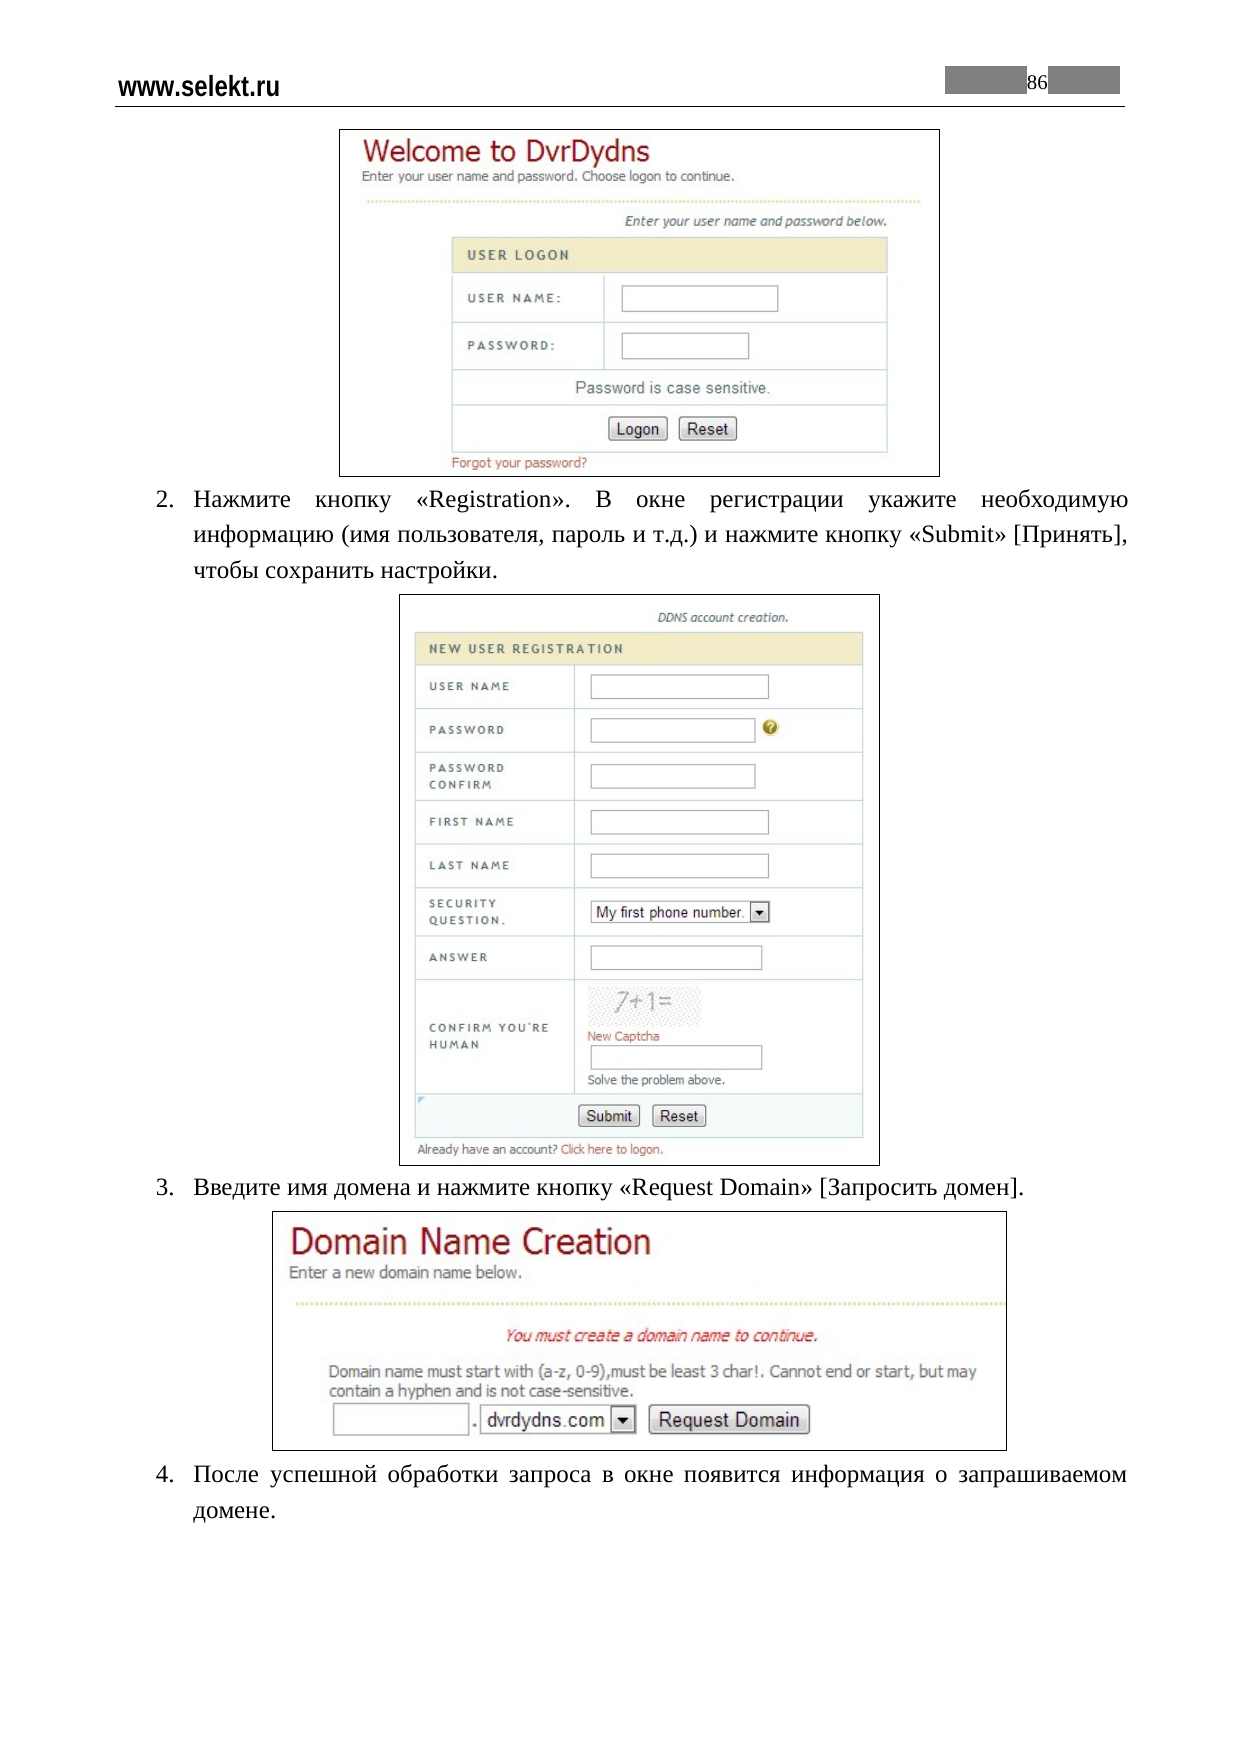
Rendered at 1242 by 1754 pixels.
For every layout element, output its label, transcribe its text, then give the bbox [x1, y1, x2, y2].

picture [273, 1212, 1006, 1450]
picture [340, 130, 939, 476]
text 4. После успешной обработки запроса в окне появится информация о запрашиваемом домене. [156, 1459, 1127, 1524]
picture [400, 595, 879, 1165]
text 2. Нажмите кнопку «Registration». В окне регистрации укажите необходимую информацию (имя пользователя, пароль и т.д.) и нажмите кнопку «Submit» [Принять], чтобы сохранить настройки. [156, 484, 1128, 584]
text 3. Введите имя домена и нажмите кнопку «Request Domain» [Запросить домен]. [156, 1172, 1135, 1201]
